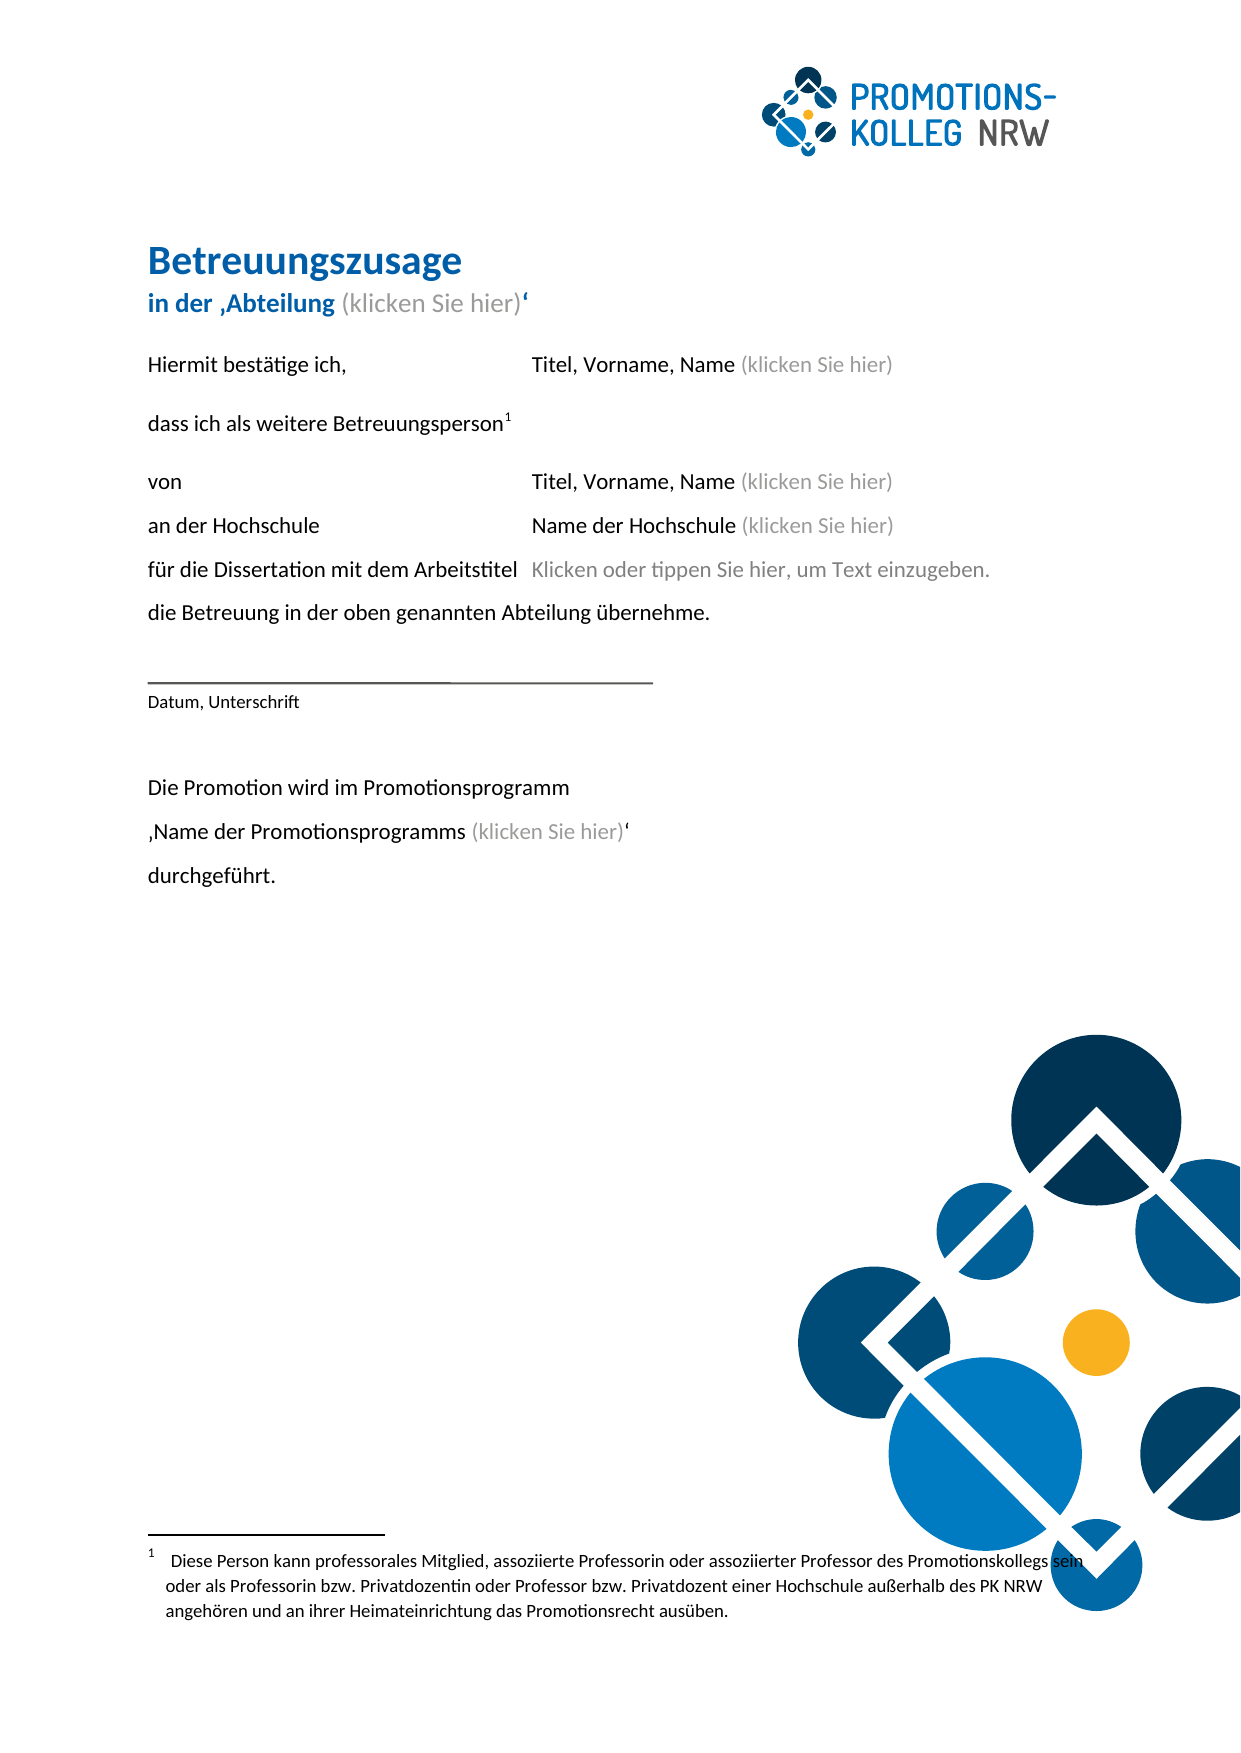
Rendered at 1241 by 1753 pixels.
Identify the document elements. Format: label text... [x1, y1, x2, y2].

text ‚‘ [148, 816, 1093, 845]
text für die Dissertation mit dem Arbeitstitel [148, 554, 1093, 583]
text Datum, Unterschrift [148, 685, 1093, 714]
text die Betreuung in der oben genannten Abteilung übernehme. [148, 597, 1093, 627]
text Die Promotion wird im Promotionsprogramm [148, 772, 1093, 802]
text von [148, 466, 1093, 495]
text Hiermit bestätige ich, [148, 349, 1093, 379]
text durchgeführt. [148, 860, 1093, 889]
text Betreuungszusage [148, 239, 1093, 283]
text an der Hochschule [148, 510, 1093, 539]
text dass ich als weitere Betreuungsperson [148, 408, 1093, 437]
text in der ‚‘ [148, 283, 1093, 320]
